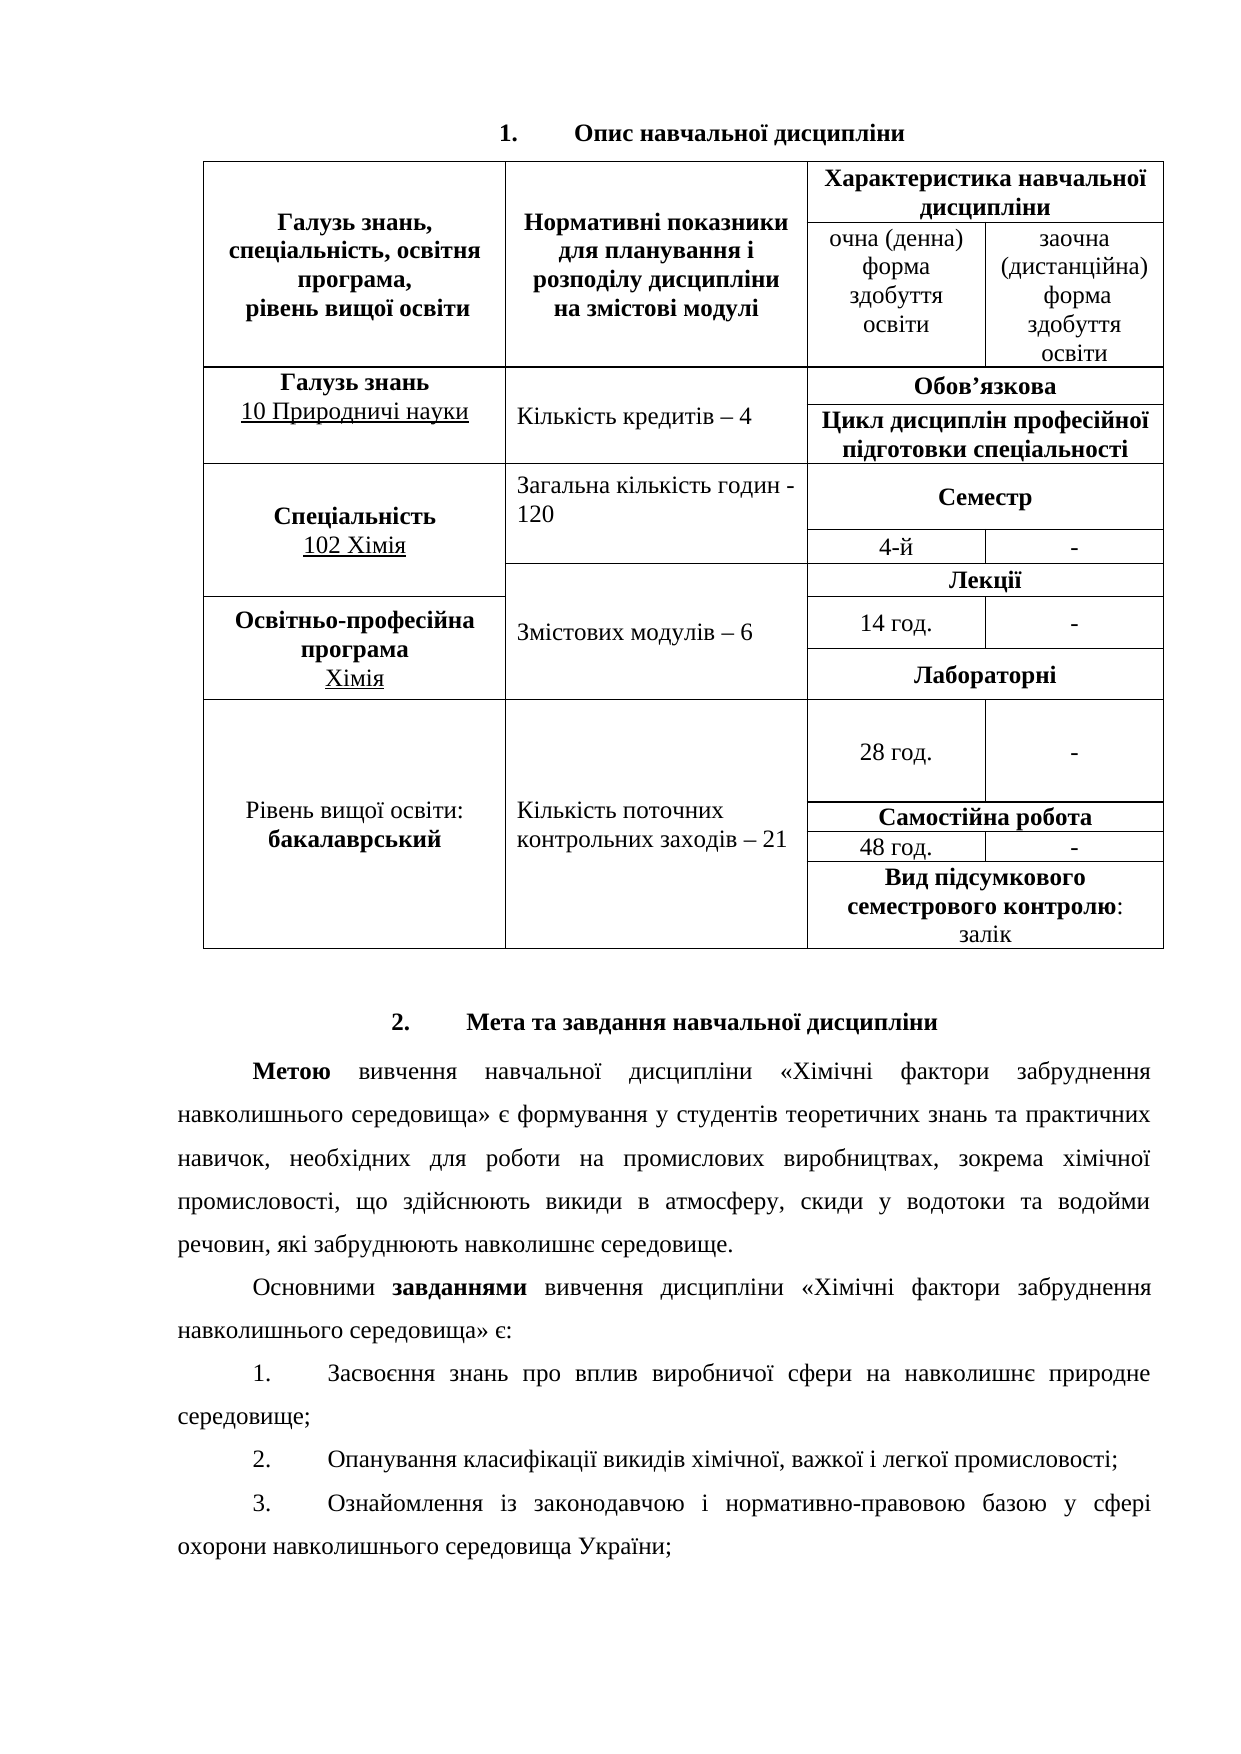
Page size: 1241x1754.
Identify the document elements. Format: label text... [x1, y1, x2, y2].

table_header Характеристика навчальної дисципліни [808, 162, 1163, 222]
table_cell Цикл дисциплін професійної підготовки спеціальності [808, 405, 1163, 463]
table_cell Кількість кредитів – 4 [506, 368, 807, 463]
table_cell Кількість поточних контрольних заходів – 21 [506, 700, 807, 948]
table_cell Лабораторні [808, 649, 1163, 699]
list Опанування класифікації викидів хімічної, важкої і легкої промисловості; [177, 1444, 1152, 1473]
list Мета та завдання навчальної дисципліни [177, 1007, 1152, 1036]
text Основними завданнями вивчення дисципліни «Хімічні фактори забруднення навколишнього середовища» є: [177, 1272, 1152, 1344]
table_cell - [986, 700, 1163, 801]
table_cell Лекції [808, 564, 1163, 596]
table_cell Загальна кількість годин - 120 [506, 464, 807, 563]
list Ознайомлення із законодавчою і нормативно-правовою базою у сфері охорони навколишнього середовища України; [177, 1488, 1152, 1559]
table_cell Семестр [808, 464, 1163, 529]
table_cell - [986, 530, 1163, 563]
table_cell Спеціальність 102 Хімія [204, 464, 505, 596]
table_cell 14 год. [808, 597, 985, 648]
subtitle Опис навчальної дисципліни [177, 118, 1152, 147]
table_cell Змістових модулів – 6 [506, 564, 807, 699]
text Метою вивчення навчальної дисципліни «Хімічні фактори забруднення навколишнього середовища» є формування у студентів теоретичних знань та практичних навичок, необхідних для роботи на промислових виробництвах, зокрема хімічної промисловості, що здійснюють викиди в атмосферу, скиди у водотоки та водойми речовин, які забруднюють навколишнє середовище. [177, 1056, 1152, 1258]
table_cell Рівень вищої освіти: бакалаврський [204, 700, 505, 948]
table_cell заочна (дистанційна) форма здобуття освіти [986, 223, 1163, 366]
table_cell - [986, 597, 1163, 648]
table_cell Освітньо-професійна програма Хімія [204, 597, 505, 699]
list Засвоєння знань про вплив виробничої сфери на навколишнє природне середовище; [177, 1358, 1152, 1430]
table_cell 4-й [808, 530, 985, 563]
table_cell Галузь знань 10 Природничі науки [204, 368, 505, 463]
table_header Галузь знань, спеціальність, освітня програма, рівень вищої освіти [204, 162, 505, 366]
table_cell Вид підсумкового семестрового контролю: залік [808, 862, 1163, 948]
table_cell - [986, 832, 1163, 861]
table_header Нормативні показники для планування і розподілу дисципліни на змістові модулі [506, 162, 807, 366]
table_cell 48 год. [808, 832, 985, 861]
table_cell очна (денна) форма здобуття освіти [808, 223, 985, 366]
table_cell 28 год. [808, 700, 985, 801]
table_cell Самостійна робота [808, 803, 1163, 831]
table_cell Обов’язкова [808, 368, 1163, 404]
